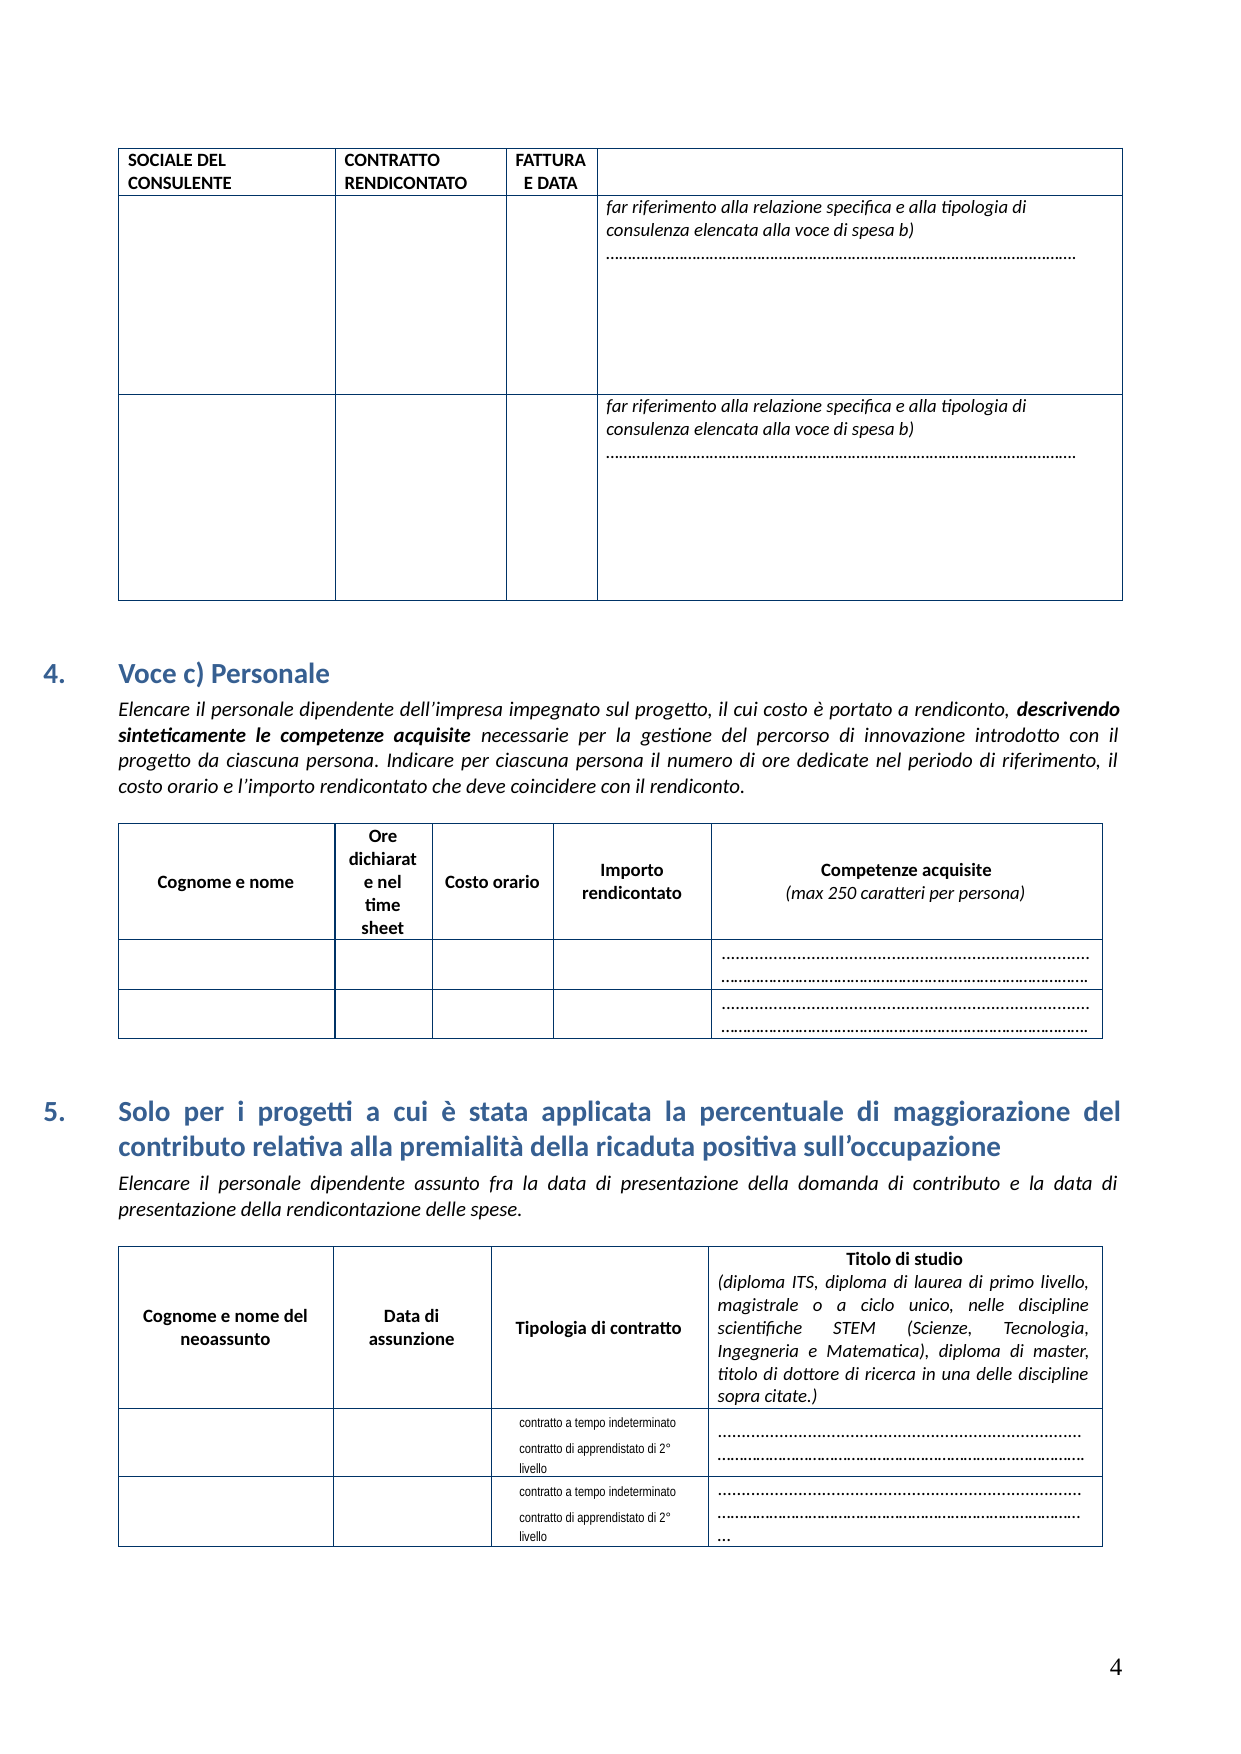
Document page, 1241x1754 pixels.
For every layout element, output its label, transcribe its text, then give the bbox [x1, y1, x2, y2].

table_header Cognome e nome del neoassunto [119, 1247, 333, 1408]
table_header Cognome e nome [119, 824, 334, 939]
table_cell [336, 990, 432, 1038]
table_cell [554, 940, 711, 988]
table_cell [507, 395, 597, 600]
table_header Data di assunzione [334, 1247, 491, 1408]
table_cell [433, 990, 553, 1038]
table_cell [336, 395, 506, 600]
table_cell contratto a tempo indeterminato contratto di apprendistato di 2° livello [492, 1477, 708, 1546]
text Elencare il personale dipendente dell’impresa impegnato sul progetto, il cui costo è portato a rendiconto, descrivendo sinteticamente le competenze acquisite necessarie per la gestione del percorso di innovazione introdotto con il progetto da ciascuna persona. Indicare per ciascuna persona il numero di ore dedicate nel periodo di riferimento, il costo orario e l’importo rendicontato che deve coincidere con il rendiconto. [118, 697, 1122, 798]
table_cell [554, 990, 711, 1038]
table_cell [119, 395, 335, 600]
subtitle Voce c) Personale [43, 655, 1122, 690]
table_header N. FATTURA E DATA [507, 149, 597, 194]
table_header Importo rendicontato [554, 824, 711, 939]
table_cell [119, 1409, 333, 1476]
table_header Tipologia di contratto [492, 1247, 708, 1408]
table_header Ore dichiarate nel time sheet [336, 824, 432, 939]
table_cell [433, 940, 553, 988]
table_cell [336, 940, 432, 988]
table_cell .............................................................................. …………………………………………………………………………. [712, 990, 1102, 1038]
table_cell [507, 196, 597, 394]
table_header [336, 149, 506, 194]
table_cell .............................................................................. …………………………………………………………………………. [712, 940, 1102, 988]
table_header Competenze acquisite (max 250 caratteri per persona) [712, 824, 1102, 939]
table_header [119, 149, 335, 194]
table_cell ............................................................................. …………………………………………………………………………. [709, 1409, 1102, 1476]
table_cell far riferimento alla relazione specifica e alla tipologia di consulenza elencata alla voce di spesa b) ………………………………………………………………………………………………. [598, 395, 1122, 600]
text Elencare il personale dipendente assunto fra la data di presentazione della domanda di contributo e la data di presentazione della rendicontazione delle spese. [118, 1170, 1122, 1221]
table_cell [336, 196, 506, 394]
table_cell [119, 940, 334, 988]
table_cell [119, 196, 335, 394]
table_cell ............................................................................. …………………………………………………………………………… [709, 1477, 1102, 1546]
table_header Titolo di studio (diploma ITS, diploma di laurea di primo livello, magistrale o a ciclo unico, nelle discipline scientifiche STEM (Scienze, Tecnologia, Ingegneria e Matematica), diploma di master, titolo di dottore di ricerca in una delle discipline sopra citate.) [709, 1247, 1102, 1408]
table_header Costo orario [433, 824, 553, 939]
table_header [598, 149, 1122, 194]
table_cell [119, 990, 334, 1038]
table_cell contratto a tempo indeterminato contratto di apprendistato di 2° livello [492, 1409, 708, 1476]
subtitle Solo per i progetti a cui è stata applicata la percentuale di maggiorazione del contributo relativa alla premialità della ricaduta positiva sull’occupazione [43, 1093, 1122, 1164]
table_cell far riferimento alla relazione specifica e alla tipologia di consulenza elencata alla voce di spesa b) ………………………………………………………………………………………………. [598, 196, 1122, 394]
table_cell [119, 1477, 333, 1546]
table_cell [334, 1409, 491, 1476]
table_cell [334, 1477, 491, 1546]
